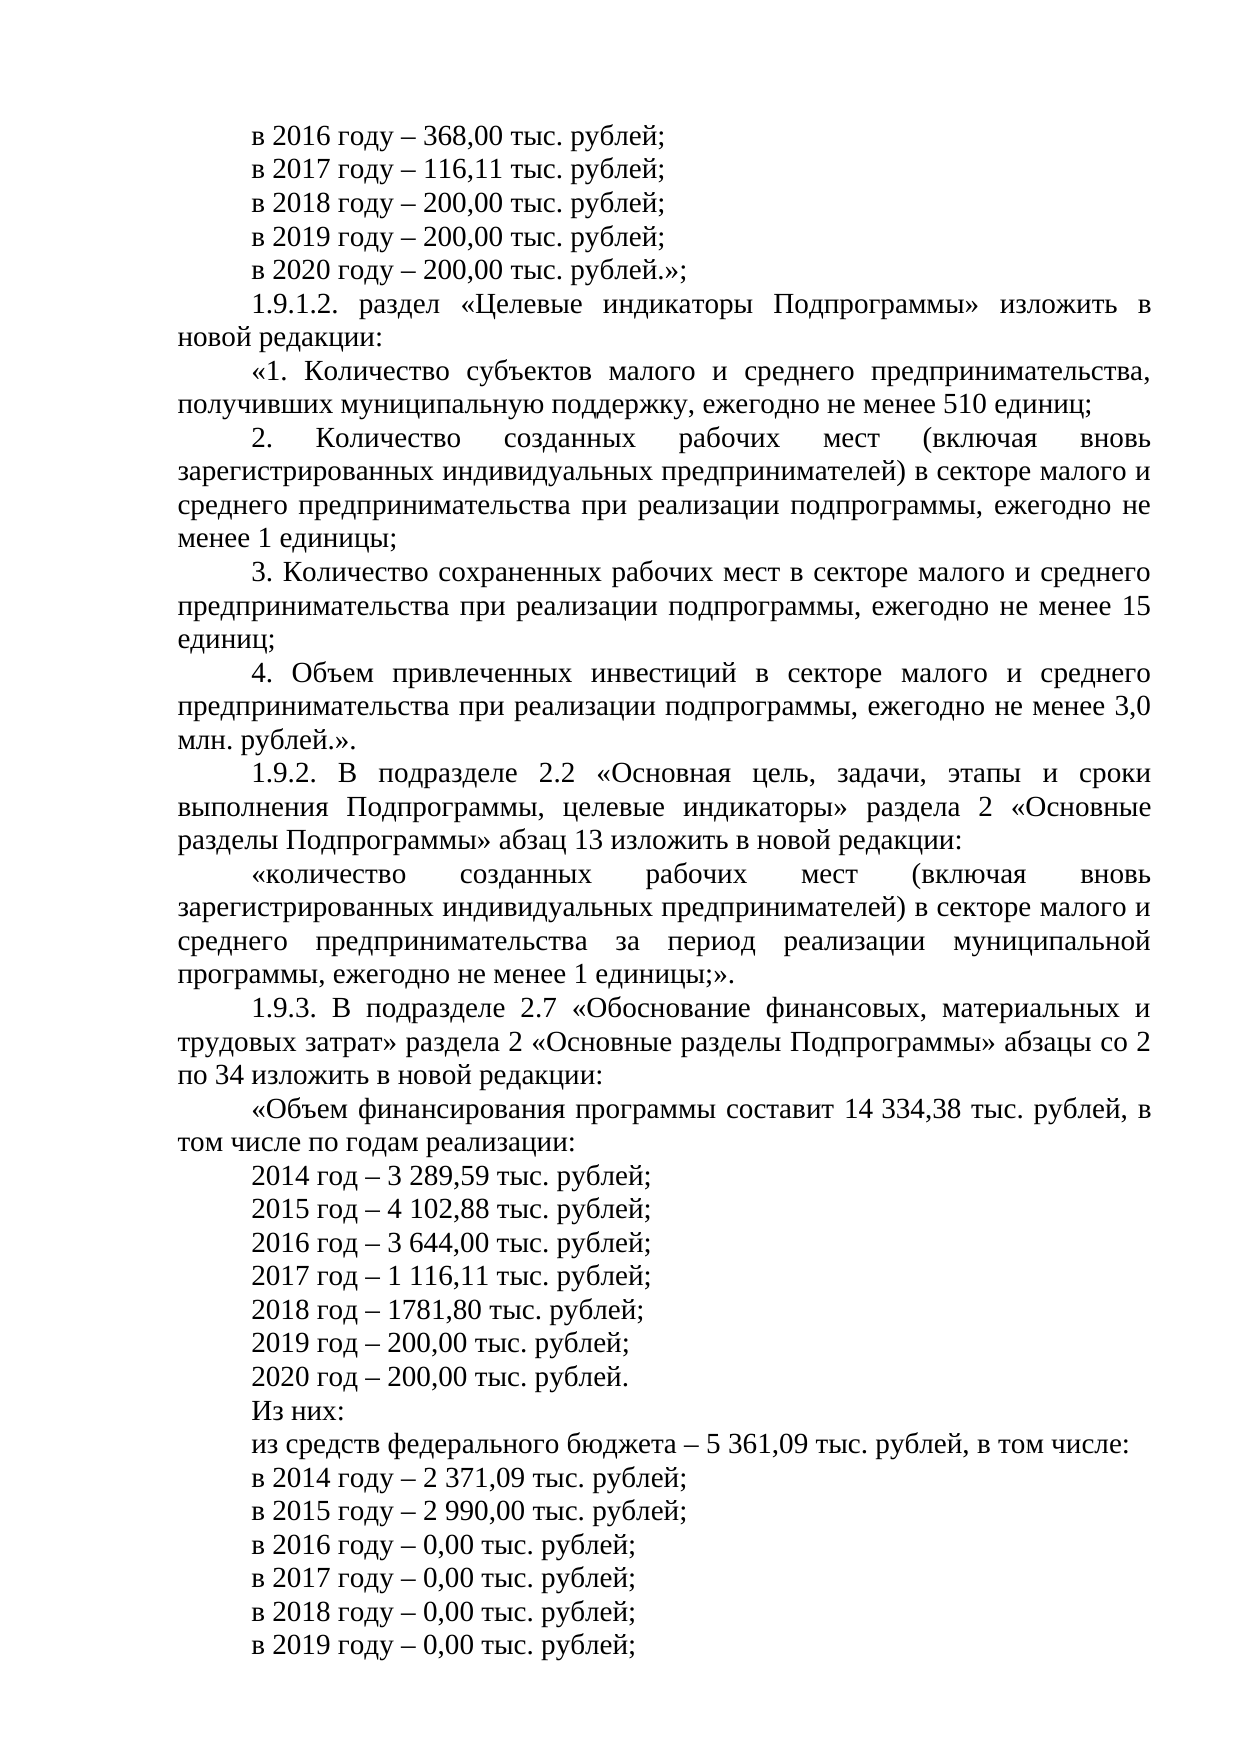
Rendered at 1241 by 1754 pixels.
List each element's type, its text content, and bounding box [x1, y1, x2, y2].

text 2. Количество созданных рабочих мест (включая вновь зарегистрированных индивидуальных предпринимателей) в секторе малого и среднего предпринимательства при реализации подпрограммы, ежегодно не менее 1 единицы; [177, 420, 1152, 554]
text «Объем финансирования программы составит 14 334,38 тыс. рублей, в том числе по годам реализации: [177, 1091, 1152, 1158]
text 2018 год – 1781,80 тыс. рублей; [251, 1292, 1152, 1326]
text 2015 год – 4 102,88 тыс. рублей; [251, 1191, 1152, 1225]
text в 2019 году – 200,00 тыс. рублей; [251, 219, 1152, 252]
text 4. Объем привлеченных инвестиций в секторе малого и среднего предпринимательства при реализации подпрограммы, ежегодно не менее 3,0 млн. рублей.». [177, 655, 1152, 755]
text в 2019 году – 0,00 тыс. рублей; [251, 1627, 1152, 1661]
text 3. Количество сохраненных рабочих мест в секторе малого и среднего предпринимательства при реализации подпрограммы, ежегодно не менее 15 единиц; [177, 554, 1152, 655]
text в 2017 году – 116,11 тыс. рублей; [251, 152, 1152, 185]
text «1. Количество субъектов малого и среднего предпринимательства, получивших муниципальную поддержку, ежегодно не менее 510 единиц; [177, 353, 1152, 420]
text 1.9.1.2. раздел «Целевые индикаторы Подпрограммы» изложить в новой редакции: [177, 286, 1152, 353]
text в 2018 году – 0,00 тыс. рублей; [251, 1594, 1152, 1627]
text в 2014 году – 2 371,09 тыс. рублей; [251, 1460, 1152, 1493]
text Из них: [251, 1393, 1152, 1426]
text «количество созданных рабочих мест (включая вновь зарегистрированных индивидуальных предпринимателей) в секторе малого и среднего предпринимательства за период реализации муниципальной программы, ежегодно не менее 1 единицы;». [177, 856, 1152, 990]
text в 2018 году – 200,00 тыс. рублей; [251, 185, 1152, 219]
text в 2015 году – 2 990,00 тыс. рублей; [251, 1493, 1152, 1527]
text 1.9.3. В подразделе 2.7 «Обоснование финансовых, материальных и трудовых затрат» раздела 2 «Основные разделы Подпрограммы» абзацы со 2 по 34 изложить в новой редакции: [177, 990, 1152, 1091]
text 2019 год – 200,00 тыс. рублей; [251, 1326, 1152, 1359]
text из средств федерального бюджета – 5 361,09 тыс. рублей, в том числе: [251, 1426, 1152, 1460]
text в 2016 году – 0,00 тыс. рублей; [251, 1527, 1152, 1560]
text в 2016 году – 368,00 тыс. рублей; [251, 118, 1152, 152]
text 2020 год – 200,00 тыс. рублей. [251, 1359, 1152, 1393]
text 2016 год – 3 644,00 тыс. рублей; [251, 1225, 1152, 1258]
text 2017 год – 1 116,11 тыс. рублей; [251, 1258, 1152, 1292]
text в 2020 году – 200,00 тыс. рублей.»; [251, 252, 1152, 286]
text в 2017 году – 0,00 тыс. рублей; [251, 1560, 1152, 1594]
text 1.9.2. В подразделе 2.2 «Основная цель, задачи, этапы и сроки выполнения Подпрограммы, целевые индикаторы» раздела 2 «Основные разделы Подпрограммы» абзац 13 изложить в новой редакции: [177, 755, 1152, 856]
text 2014 год – 3 289,59 тыс. рублей; [251, 1158, 1152, 1191]
